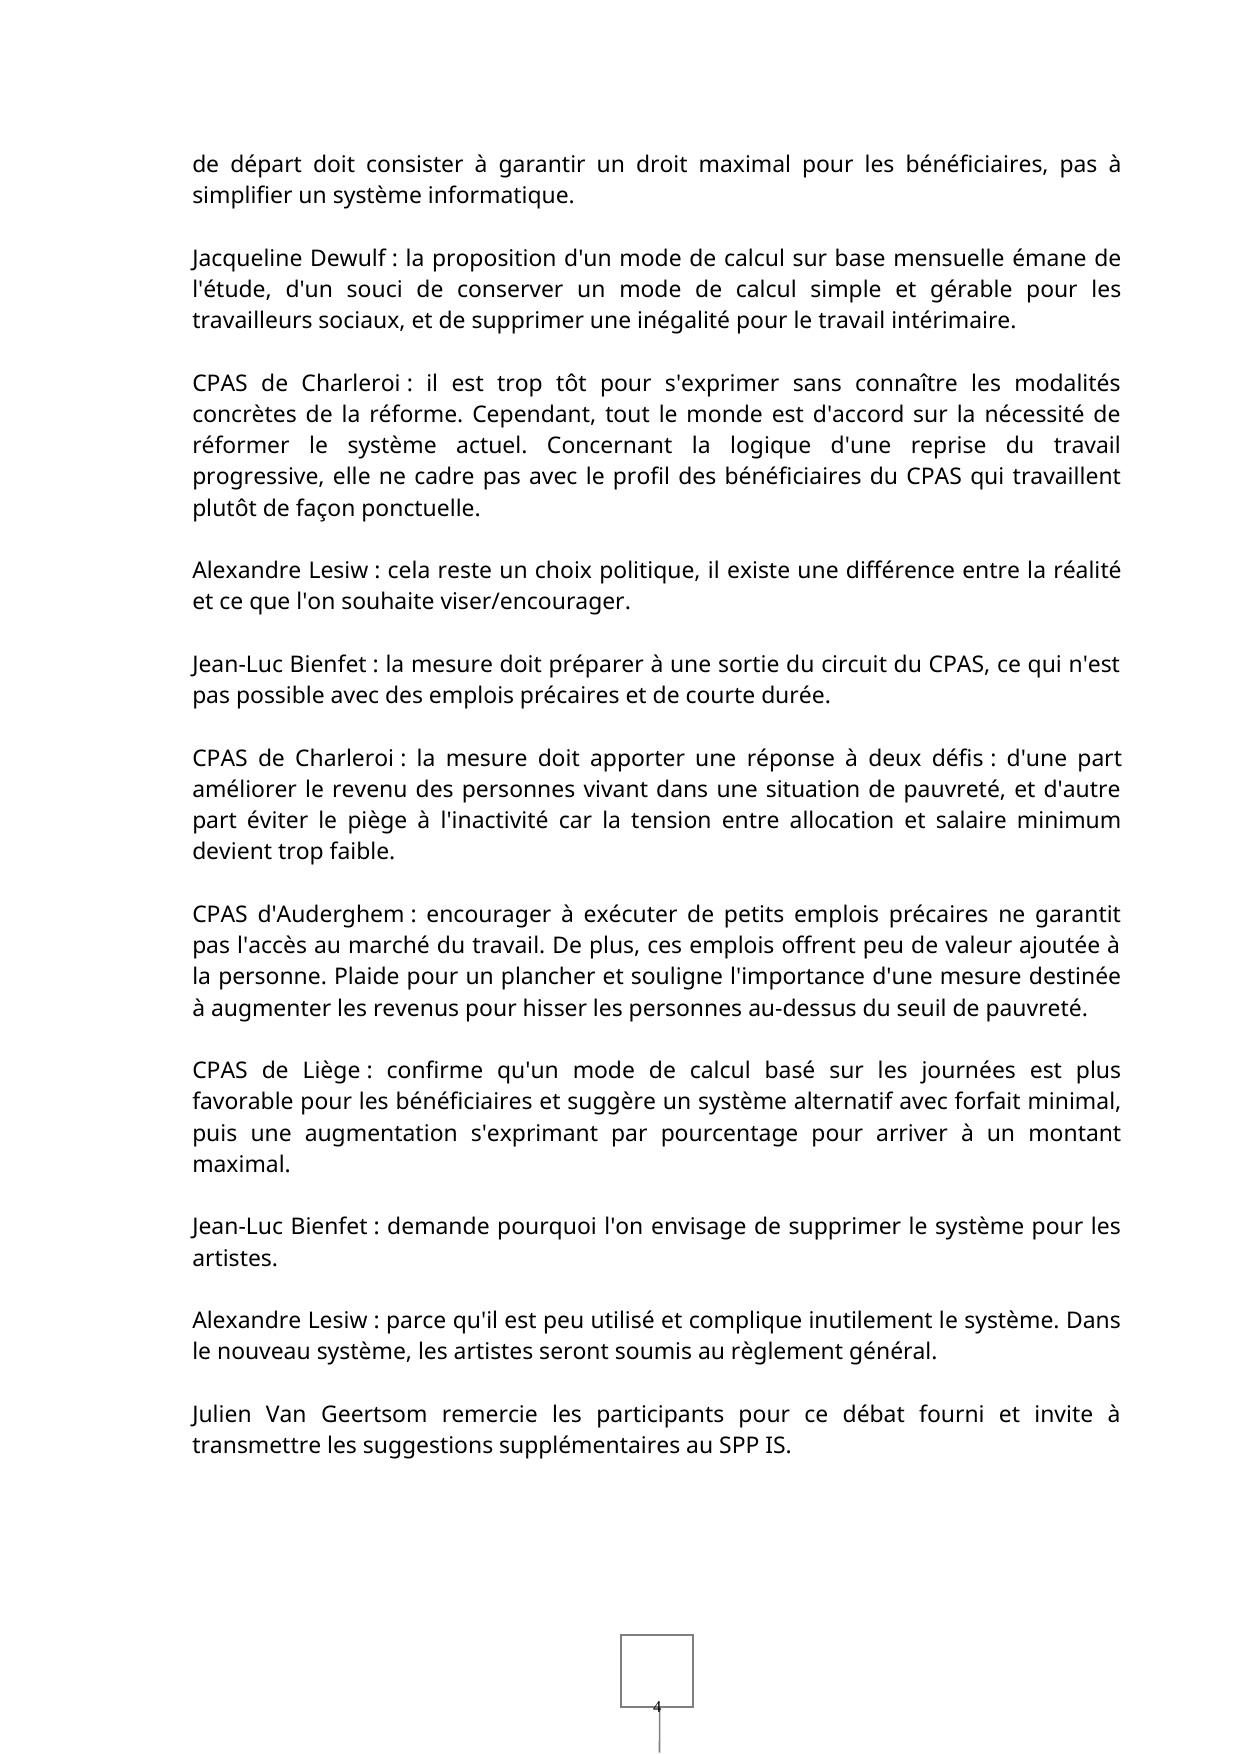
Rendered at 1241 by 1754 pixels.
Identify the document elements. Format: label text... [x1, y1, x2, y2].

text CPAS d'Auderghem : encourager à exécuter de petits emplois précaires ne garantit pas l'accès au marché du travail. De plus, ces emplois offrent peu de valeur ajoutée à la personne. Plaide pour un plancher et souligne l'importance d'une mesure destinée à augmenter les revenus pour hisser les personnes au-dessus du seuil de pauvreté. [192, 898, 1122, 1023]
text CPAS de Charleroi : il est trop tôt pour s'exprimer sans connaître les modalités concrètes de la réforme. Cependant, tout le monde est d'accord sur la nécessité de réformer le système actuel. Concernant la logique d'une reprise du travail progressive, elle ne cadre pas avec le profil des bénéficiaires du CPAS qui travaillent plutôt de façon ponctuelle. [192, 366, 1122, 523]
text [192, 148, 1122, 210]
text Alexandre Lesiw : parce qu'il est peu utilisé et complique inutilement le système. Dans le nouveau système, les artistes seront soumis au règlement général. [192, 1304, 1122, 1366]
text Julien Van Geertsom remercie les participants pour ce débat fourni et invite à transmettre les suggestions supplémentaires au SPP IS. [192, 1398, 1122, 1460]
text Jean-Luc Bienfet : la mesure doit préparer à une sortie du circuit du CPAS, ce qui n'est pas possible avec des emplois précaires et de courte durée. [192, 648, 1122, 710]
text Alexandre Lesiw : cela reste un choix politique, il existe une différence entre la réalité et ce que l'on souhaite viser/encourager. [192, 554, 1122, 616]
text Jean-Luc Bienfet : demande pourquoi l'on envisage de supprimer le système pour les artistes. [192, 1210, 1122, 1273]
text Jacqueline Dewulf : la proposition d'un mode de calcul sur base mensuelle émane de l'étude, d'un souci de conserver un mode de calcul simple et gérable pour les travailleurs sociaux, et de supprimer une inégalité pour le travail intérimaire. [192, 241, 1122, 335]
text CPAS de Liège : confirme qu'un mode de calcul basé sur les journées est plus favorable pour les bénéficiaires et suggère un système alternatif avec forfait minimal, puis une augmentation s'exprimant par pourcentage pour arriver à un montant maximal. [192, 1054, 1122, 1179]
text CPAS de Charleroi : la mesure doit apporter une réponse à deux défis : d'une part améliorer le revenu des personnes vivant dans une situation de pauvreté, et d'autre part éviter le piège à l'inactivité car la tension entre allocation et salaire minimum devient trop faible. [192, 741, 1122, 866]
